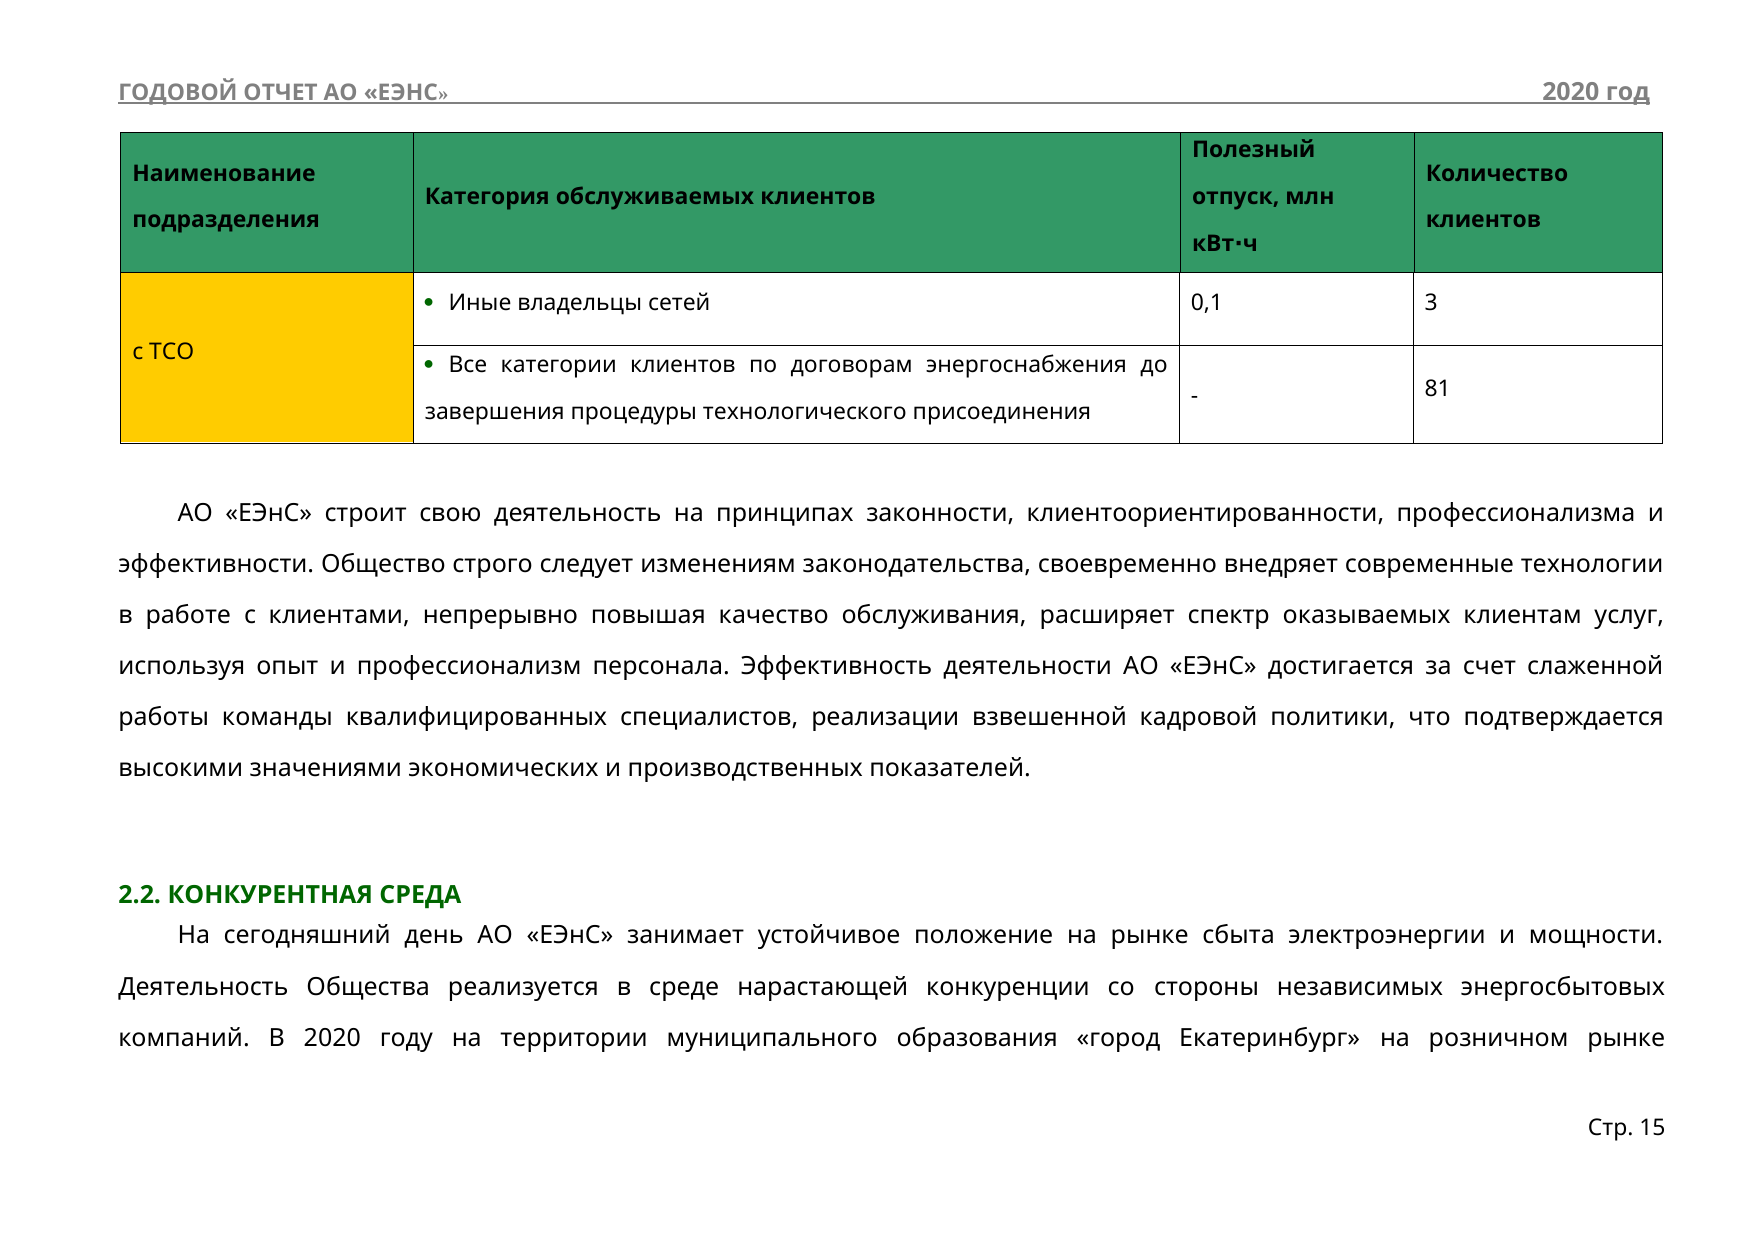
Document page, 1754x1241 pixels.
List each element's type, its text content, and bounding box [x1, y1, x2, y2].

table_header Категория обслуживаемых клиентов [414, 133, 1180, 272]
table_header Наименование подразделения [121, 133, 413, 272]
table_cell Все категории клиентов по договорам энергоснабжения до завершения процедуры технологического присоединения [414, 346, 1179, 442]
table_cell - [1180, 346, 1413, 442]
table_header Полезный отпуск, млн кВт∙ч [1181, 133, 1414, 272]
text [118, 917, 1665, 1053]
text АО «ЕЭнС» строит свою деятельность на принципах законности, клиентоориентированности, профессионализма и эффективности. Общество строго следует изменениям законодательства, своевременно внедряет современные технологии в работе с клиентами, непрерывно повышая качество обслуживания, расширяет спектр оказываемых клиентам услуг, используя опыт и профессионализм персонала. Эффективность деятельности АО «ЕЭнС» достигается за счет слаженной работы команды квалифицированных специалистов, реализации взвешенной кадровой политики, что подтверждается высокими значениями экономических и производственных показателей. [118, 494, 1665, 784]
table_cell Отдел взаимодействия с ТСО [121, 273, 413, 442]
table_cell 0,1 [1180, 273, 1413, 345]
table_cell Иные владельцы сетей [414, 273, 1179, 345]
table_cell 81 [1414, 346, 1662, 442]
table_cell 3 [1414, 273, 1662, 345]
subtitle 2.2. КОНКУРЕНТНАЯ СРЕДА [118, 877, 1665, 911]
table_header Количество клиентов [1415, 133, 1662, 272]
